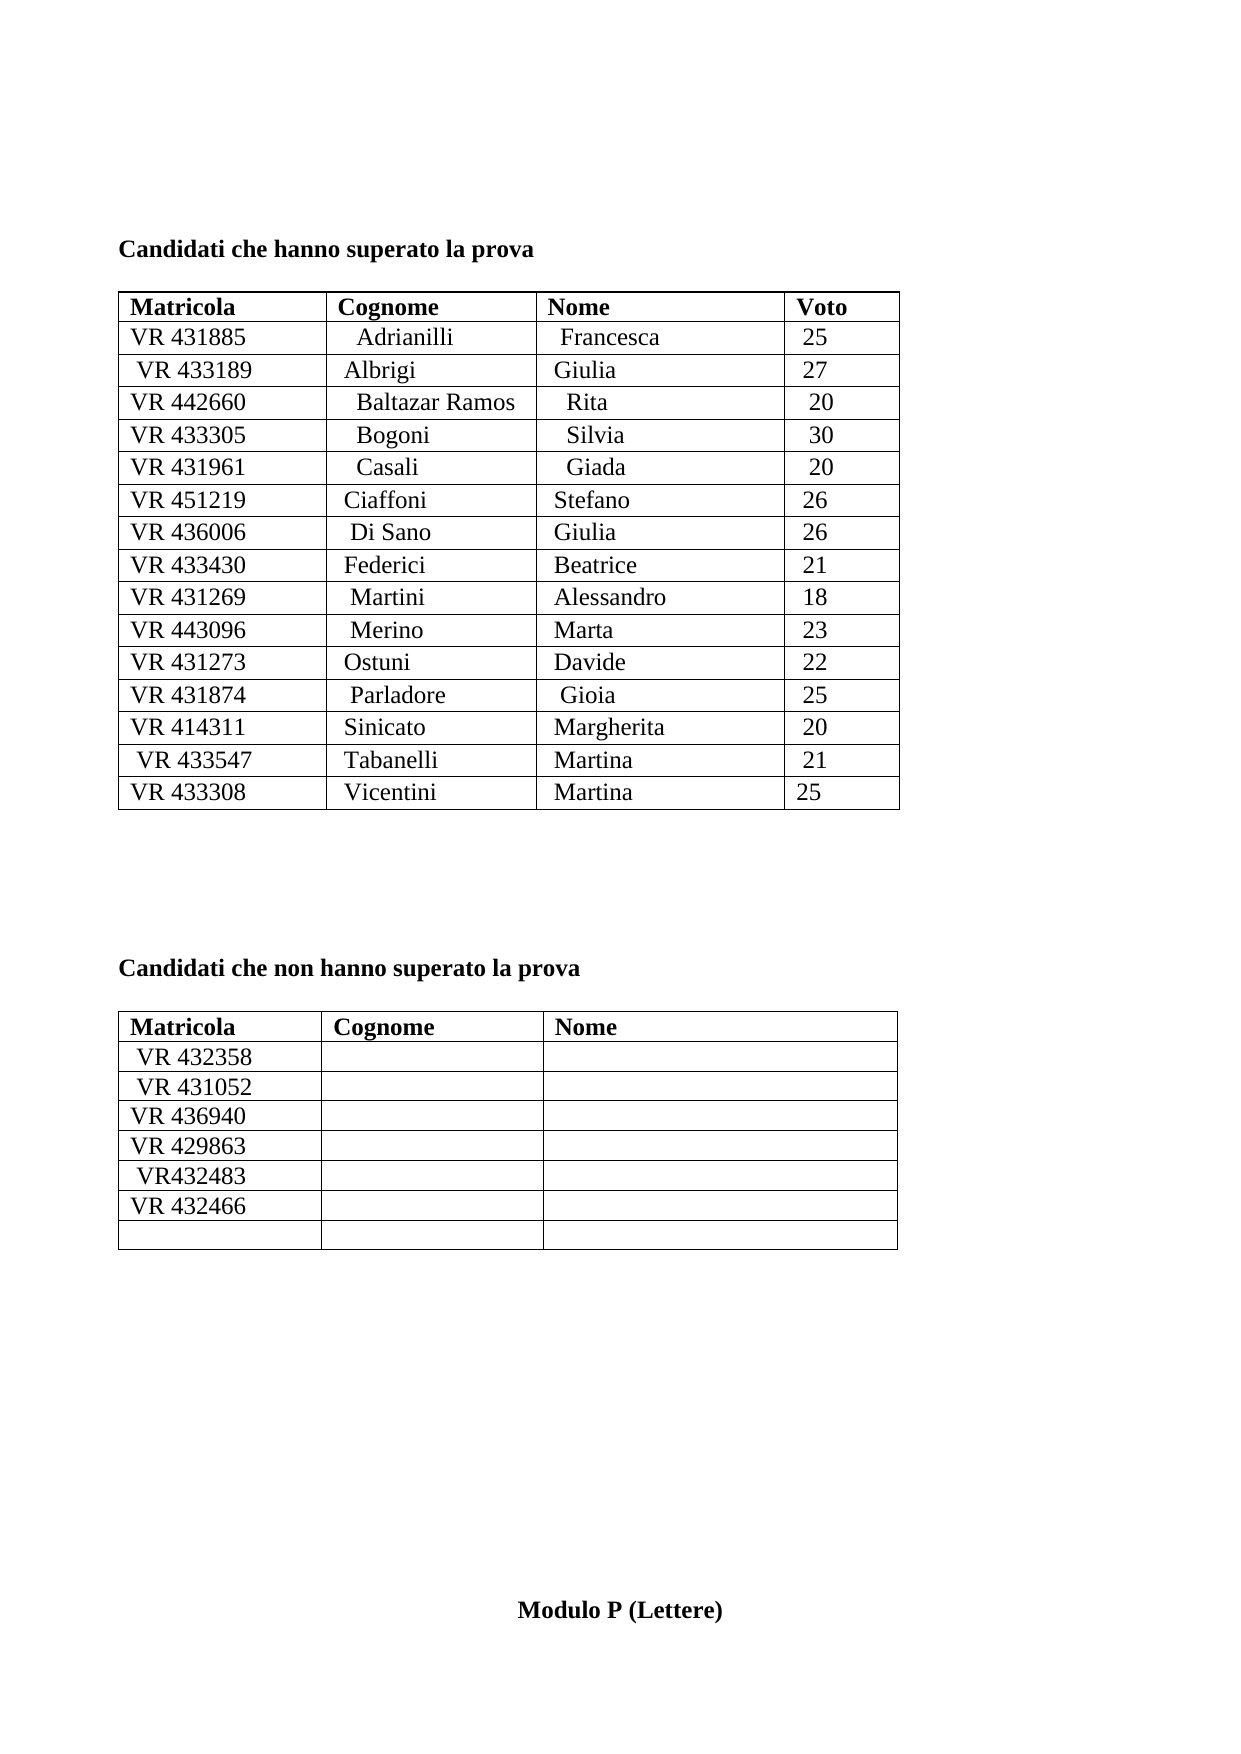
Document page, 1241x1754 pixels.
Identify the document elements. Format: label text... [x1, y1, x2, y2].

table_cell [322, 1042, 543, 1071]
table_cell VR 431269 [119, 582, 326, 614]
table_cell [544, 1131, 897, 1160]
table_cell Casali [327, 452, 536, 484]
table_cell 26 [785, 517, 899, 549]
table_header Matricola [119, 1012, 321, 1041]
table_cell VR 431052 [119, 1072, 321, 1100]
table_cell Giada [537, 452, 784, 484]
table_cell 25 [785, 680, 899, 711]
table_cell Alessandro [537, 582, 784, 614]
table_header Voto [785, 293, 899, 321]
table_cell Beatrice [537, 550, 784, 581]
table_cell Vicentini [327, 777, 536, 809]
table_cell 25 [785, 322, 899, 354]
table_cell Tabanelli [327, 745, 536, 776]
table_cell 20 [785, 387, 899, 419]
table_cell VR 436006 [119, 517, 326, 549]
text Modulo P (Lettere) [118, 1595, 1122, 1624]
table_cell Francesca [537, 322, 784, 354]
table_cell Ostuni [327, 647, 536, 679]
table_cell 26 [785, 485, 899, 516]
table_cell 27 [785, 355, 899, 386]
table_cell [544, 1072, 897, 1100]
text Candidati che hanno superato la prova [118, 234, 1122, 263]
table_cell Stefano [537, 485, 784, 516]
table_cell Silvia [537, 420, 784, 451]
table_cell VR 429863 [119, 1131, 321, 1160]
table_cell Davide [537, 647, 784, 679]
table_cell VR 443096 [119, 615, 326, 646]
table_cell 21 [785, 550, 899, 581]
table_cell VR 436940 [119, 1101, 321, 1130]
table_cell Margherita [537, 712, 784, 744]
table_cell VR 433547 [119, 745, 326, 776]
table_cell Marta [537, 615, 784, 646]
table_cell VR 433430 [119, 550, 326, 581]
table_cell Martina [537, 745, 784, 776]
table_cell VR 433189 [119, 355, 326, 386]
table_cell Giulia [537, 517, 784, 549]
table_cell Baltazar Ramos [327, 387, 536, 419]
table_cell [544, 1042, 897, 1071]
table_cell VR432483 [119, 1161, 321, 1190]
table_cell 20 [785, 452, 899, 484]
table_cell [544, 1191, 897, 1219]
table_cell VR 432466 [119, 1191, 321, 1219]
table_cell VR 431885 [119, 322, 326, 354]
table_cell [544, 1161, 897, 1190]
table_cell Bogoni [327, 420, 536, 451]
table_cell [322, 1191, 543, 1219]
table_cell [119, 1221, 321, 1249]
table_cell [322, 1221, 543, 1249]
table_cell [322, 1131, 543, 1160]
table_cell VR 451219 [119, 485, 326, 516]
table_header Matricola [119, 293, 326, 321]
text Candidati che non hanno superato la prova [118, 953, 1122, 982]
table_cell [322, 1161, 543, 1190]
table_cell 30 [785, 420, 899, 451]
table_header Nome [537, 293, 784, 321]
table_cell VR 433305 [119, 420, 326, 451]
table_cell VR 442660 [119, 387, 326, 419]
table_cell 18 [785, 582, 899, 614]
table_cell [544, 1101, 897, 1130]
table_cell 21 [785, 745, 899, 776]
table_header Nome [544, 1012, 897, 1041]
table_cell VR 414311 [119, 712, 326, 744]
table_cell Di Sano [327, 517, 536, 549]
table_cell Parladore [327, 680, 536, 711]
table_cell VR 431273 [119, 647, 326, 679]
table_cell Merino [327, 615, 536, 646]
table_cell Albrigi [327, 355, 536, 386]
table_cell Ciaffoni [327, 485, 536, 516]
table_cell Adrianilli [327, 322, 536, 354]
table_cell 25 [785, 777, 899, 809]
table_cell Rita [537, 387, 784, 419]
table_cell 22 [785, 647, 899, 679]
table_cell 23 [785, 615, 899, 646]
table_cell VR 431961 [119, 452, 326, 484]
table_cell VR 432358 [119, 1042, 321, 1071]
table_cell 20 [785, 712, 899, 744]
table_cell Gioia [537, 680, 784, 711]
table_cell [322, 1072, 543, 1100]
table_header Cognome [322, 1012, 543, 1041]
table_cell Federici [327, 550, 536, 581]
table_cell Martini [327, 582, 536, 614]
table_header Cognome [327, 293, 536, 321]
table_cell VR 431874 [119, 680, 326, 711]
table_cell VR 433308 [119, 777, 326, 809]
table_cell Sinicato [327, 712, 536, 744]
table_cell [544, 1221, 897, 1249]
table_cell Martina [537, 777, 784, 809]
table_cell Giulia [537, 355, 784, 386]
table_cell [322, 1101, 543, 1130]
